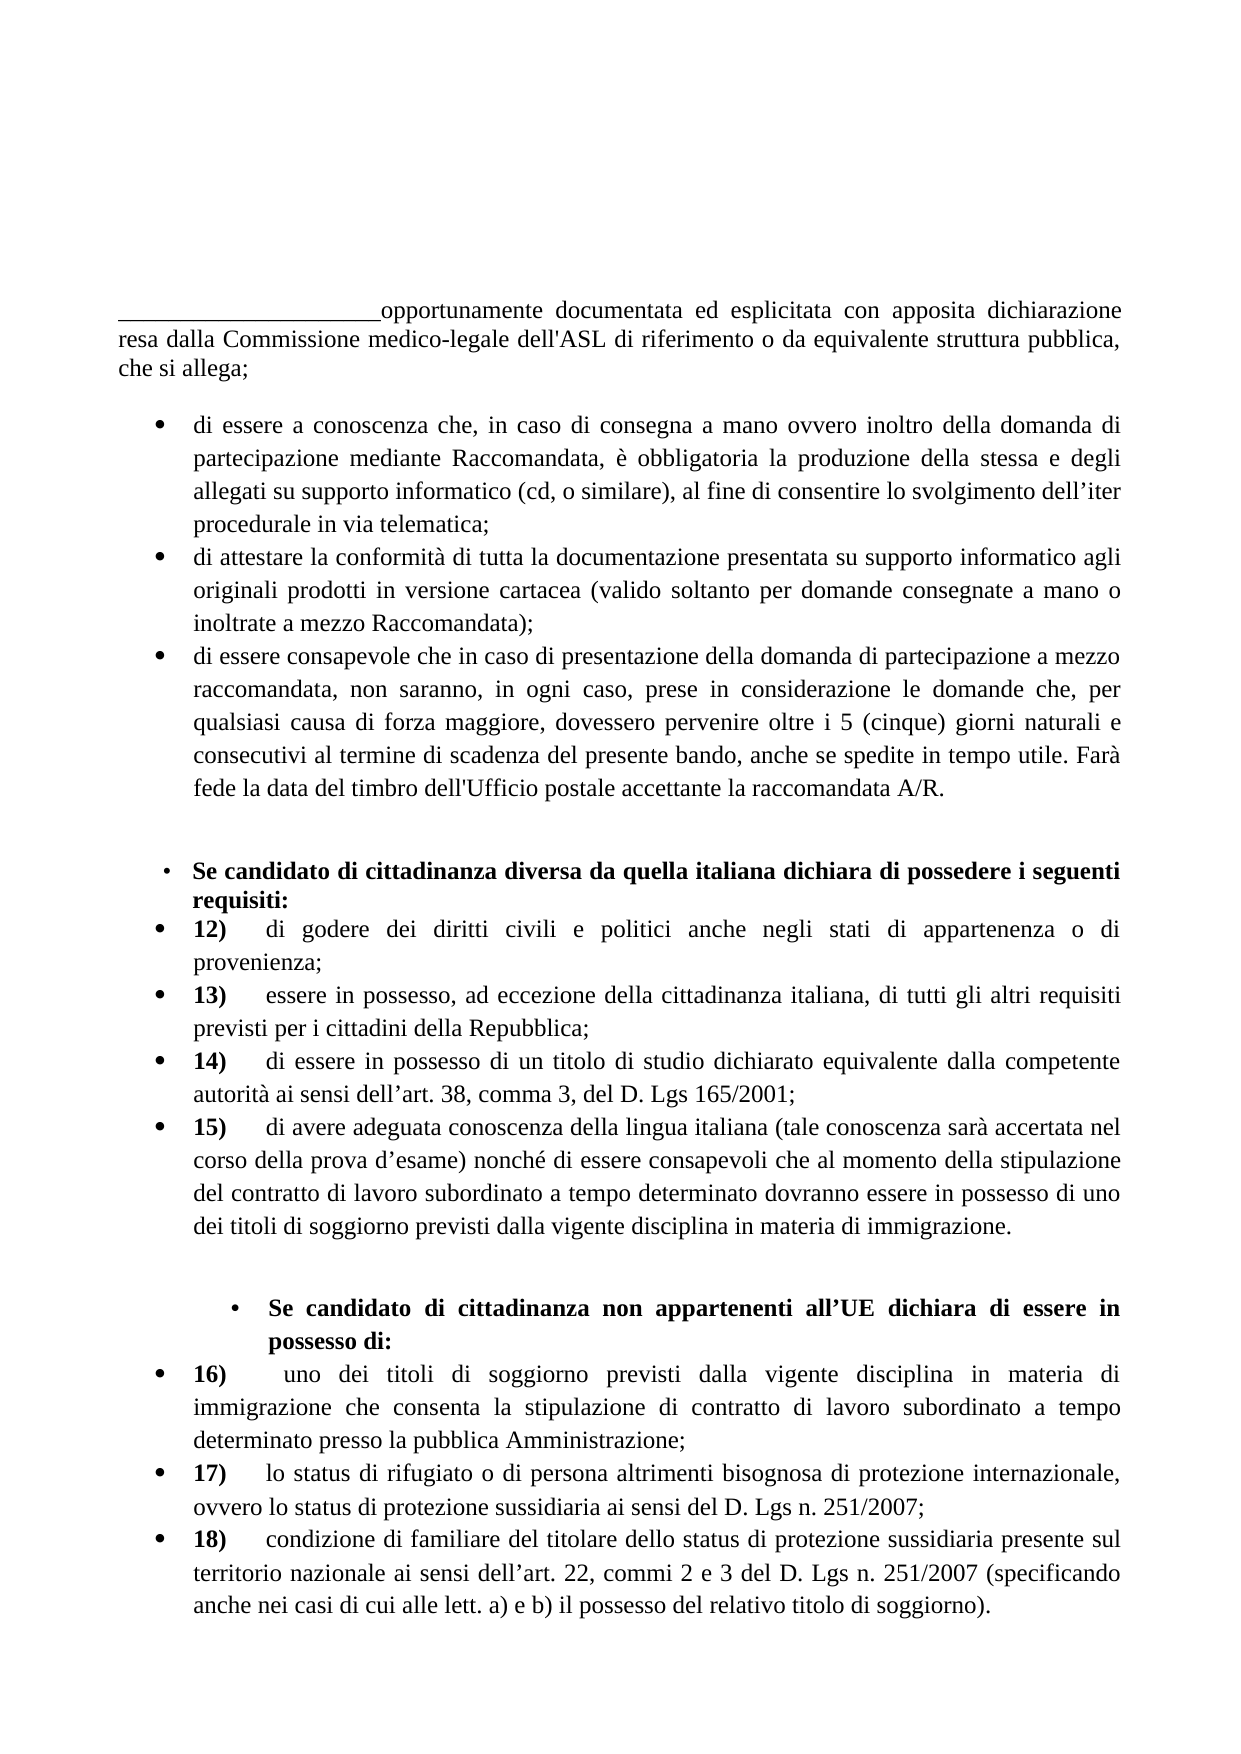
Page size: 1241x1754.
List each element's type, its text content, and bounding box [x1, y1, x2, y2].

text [88, 295, 1122, 382]
list 16) uno dei titoli di soggiorno previsti dalla vigente disciplina in materia di immigrazione che consenta la stipulazione di contratto di lavoro subordinato a tempo determinato presso la pubblica Amministrazione; [156, 1359, 1122, 1454]
list 13) essere in possesso, ad eccezione della cittadinanza italiana, di tutti gli altri requisiti previsti per i cittadini della Repubblica; [156, 980, 1122, 1041]
list 12) di godere dei diritti civili e politici anche negli stati di appartenenza o di provenienza; [156, 914, 1122, 975]
list 18) condizione di familiare del titolare dello status di protezione sussidiaria presente sul territorio nazionale ai sensi dell’art. 22, commi 2 e 3 del D. Lgs n. 251/2007 (specificando anche nei casi di cui alle lett. a) e b) il possesso del relativo titolo di soggiorno). [156, 1524, 1122, 1619]
list 17) lo status di rifugiato o di persona altrimenti bisognosa di protezione internazionale, ovvero lo status di protezione sussidiaria ai sensi del D. Lgs n. 251/2007; [156, 1458, 1122, 1520]
list di essere consapevole che in caso di presentazione della domanda di partecipazione a mezzo raccomandata, non saranno, in ogni caso, prese in considerazione le domande che, per qualsiasi causa di forza maggiore, dovessero pervenire oltre i 5 (cinque) giorni naturali e consecutivi al termine di scadenza del presente bando, anche se spedite in tempo utile. Farà fede la data del timbro dell'Ufficio postale accettante la raccomandata A/R. [156, 641, 1122, 802]
list Se candidato di cittadinanza non appartenenti all’UE dichiara di essere in possesso di: [231, 1293, 1122, 1355]
list 15) di avere adeguata conoscenza della lingua italiana (tale conoscenza sarà accertata nel corso della prova d’esame) nonché di essere consapevoli che al momento della stipulazione del contratto di lavoro subordinato a tempo determinato dovranno essere in possesso di uno dei titoli di soggiorno previsti dalla vigente disciplina in materia di immigrazione. [156, 1112, 1122, 1239]
text • Se candidato di cittadinanza diversa da quella italiana dichiara di possedere i seguenti requisiti: [162, 856, 1122, 914]
list di attestare la conformità di tutta la documentazione presentata su supporto informatico agli originali prodotti in versione cartacea (valido soltanto per domande consegnate a mano o inoltrate a mezzo Raccomandata); [156, 542, 1122, 637]
list 14) di essere in possesso di un titolo di studio dichiarato equivalente dalla competente autorità ai sensi dell’art. 38, comma 3, del D. Lgs 165/2001; [156, 1046, 1122, 1107]
list di essere a conoscenza che, in caso di consegna a mano ovvero inoltro della domanda di partecipazione mediante Raccomandata, è obbligatoria la produzione della stessa e degli allegati su supporto informatico (cd, o similare), al fine di consentire lo svolgimento dell’iter procedurale in via telematica; [156, 410, 1122, 538]
